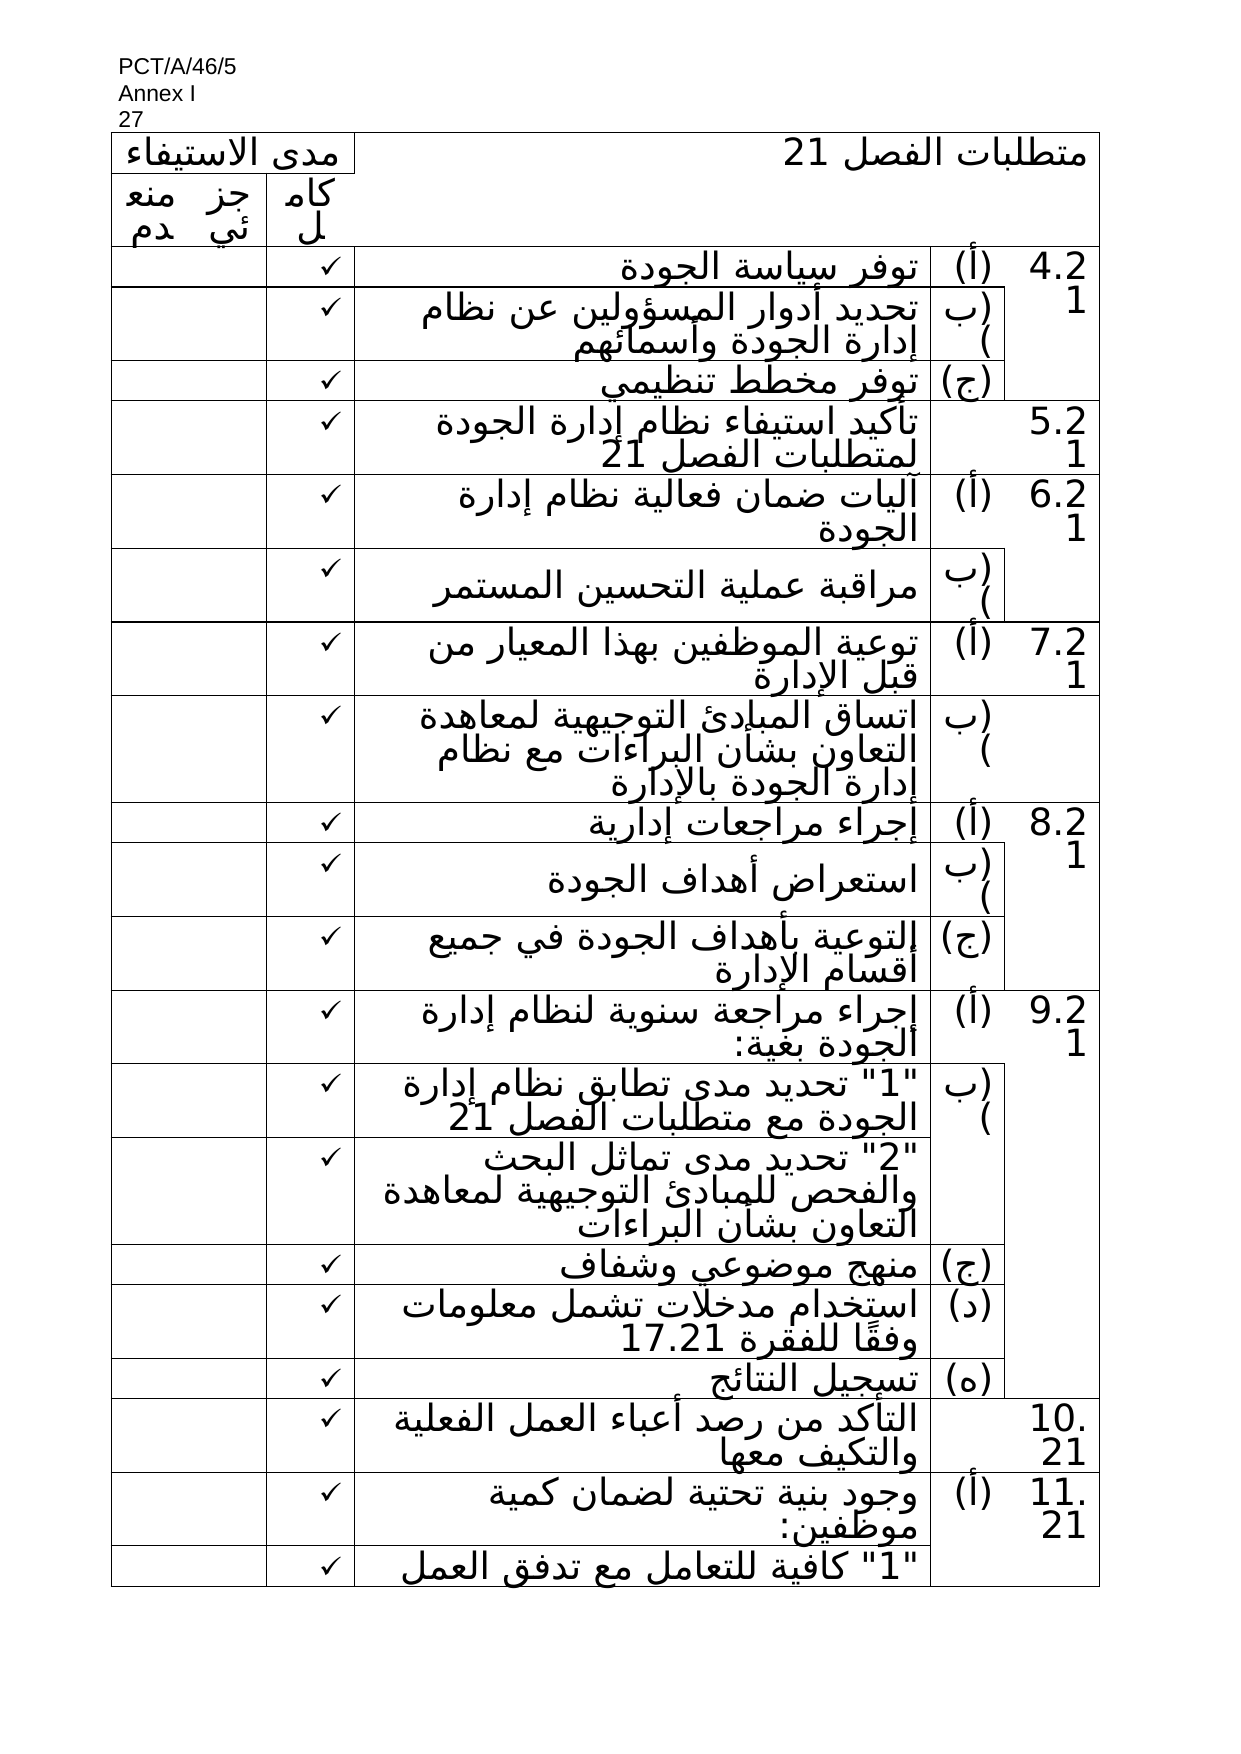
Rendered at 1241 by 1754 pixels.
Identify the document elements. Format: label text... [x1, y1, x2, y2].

table_cell توفر سياسة الجودة [355, 247, 930, 286]
table_cell [192, 991, 266, 1063]
table_cell [112, 1138, 192, 1244]
table_cell توفر مخطط تنظيمي [355, 361, 930, 400]
table_cell [112, 1285, 192, 1358]
table_cell [192, 475, 266, 548]
table_cell (ب) [931, 696, 1004, 802]
table_cell توعية الموظفين بهذا المعيار من قبل الإدارة [355, 623, 930, 695]
table_cell [192, 1546, 266, 1586]
table_cell (ج) [931, 1245, 1004, 1284]
table_cell 8.21 [1004, 803, 1099, 989]
table_cell (ب) [931, 549, 1004, 621]
table_cell [192, 247, 266, 286]
table_cell [192, 623, 266, 695]
table_cell [192, 1473, 266, 1545]
table_cell [267, 288, 354, 360]
table_cell [192, 917, 266, 989]
table_cell كامل [267, 174, 354, 246]
table_cell [192, 401, 266, 474]
table_cell "1" تحديد مدى تطابق نظام إدارة الجودة مع متطلبات الفصل 21 [355, 1064, 930, 1137]
table_cell [931, 1399, 1004, 1472]
table_cell (ج) [931, 917, 1004, 989]
table_cell 4.21 [1004, 247, 1099, 400]
table_cell 11.21 [1004, 1473, 1099, 1586]
table_cell مراقبة عملية التحسين المستمر [355, 549, 930, 621]
table_cell [192, 1138, 266, 1244]
table_cell [267, 1359, 354, 1398]
table_cell [112, 247, 192, 286]
table_cell إجراء مراجعات إدارية [355, 803, 930, 842]
table_cell [267, 803, 354, 842]
table_header مدى الاستيفاء [112, 133, 354, 172]
table_cell [267, 1285, 354, 1358]
table_cell [267, 549, 354, 621]
table_cell [267, 1245, 354, 1284]
table_cell [192, 843, 266, 916]
table_header متطلبات الفصل 21 [355, 133, 1099, 246]
table_cell (أ) [931, 247, 1004, 286]
table_cell [112, 1064, 192, 1137]
table_cell (أ) [931, 803, 1004, 842]
table_cell استخدام مدخلات تشمل معلومات وفقًا للفقرة 17.21 [355, 1285, 930, 1358]
table_cell [267, 247, 354, 286]
table_cell [112, 1473, 192, 1545]
table_cell [267, 1064, 354, 1137]
table_cell (أ) [931, 623, 1004, 695]
table_cell [267, 843, 354, 916]
table_cell تأكيد استيفاء نظام إدارة الجودة لمتطلبات الفصل 21 [355, 401, 930, 474]
table_cell 9.21 [1004, 991, 1099, 1398]
table_cell (أ) [931, 475, 1004, 548]
table_cell [267, 1138, 354, 1244]
table_cell 7.21 [1004, 623, 1099, 695]
table_cell [112, 623, 192, 695]
table_cell [112, 475, 192, 548]
table_cell [112, 1245, 192, 1284]
table_cell [267, 401, 354, 474]
table_cell تسجيل النتائج [355, 1359, 930, 1398]
table_cell (ه) [931, 1359, 1004, 1398]
table_cell [112, 401, 192, 474]
table_cell [192, 288, 266, 360]
table_cell (د) [931, 1285, 1004, 1358]
table_cell [112, 843, 192, 916]
table_cell تحديد أدوار المسؤولين عن نظام إدارة الجودة وأسمائهم [355, 288, 930, 360]
table_cell [112, 991, 192, 1063]
table_cell منهج موضوعي وشفاف [355, 1245, 930, 1284]
table_cell [1004, 696, 1099, 802]
table_cell [192, 1245, 266, 1284]
table_cell [192, 1285, 266, 1358]
table_cell [267, 475, 354, 548]
table_cell استعراض أهداف الجودة [355, 843, 930, 916]
table_cell "1" كافية للتعامل مع تدفق العمل [355, 1546, 930, 1586]
table_cell (أ) [931, 991, 1004, 1063]
table_cell [267, 1399, 354, 1472]
table_cell [112, 696, 192, 802]
table_cell التوعية بأهداف الجودة في جميع أقسام الإدارة [355, 917, 930, 989]
table_cell [112, 1359, 192, 1398]
table_cell [192, 1064, 266, 1137]
table_cell (ب) [931, 1064, 1004, 1244]
table_cell اتساق المبادئ التوجيهية لمعاهدة التعاون بشأن البراءات مع نظام إدارة الجودة بالإدارة [355, 696, 930, 802]
table_cell [112, 1399, 192, 1472]
table_cell [112, 803, 192, 842]
table_cell [192, 803, 266, 842]
table_cell جزئي [192, 174, 266, 246]
table_cell [112, 917, 192, 989]
table_cell [267, 361, 354, 400]
table_cell [192, 361, 266, 400]
table_cell [112, 549, 192, 621]
table_cell آليات ضمان فعالية نظام إدارة الجودة [355, 475, 930, 548]
table_cell منعدم [112, 174, 192, 246]
table_cell [192, 1359, 266, 1398]
table_cell [192, 1399, 266, 1472]
table_cell [267, 991, 354, 1063]
table_cell 6.21 [1004, 475, 1099, 621]
table_cell [267, 623, 354, 695]
table_cell [112, 288, 192, 360]
table_cell إجراء مراجعة سنوية لنظام إدارة الجودة بغية: [355, 991, 930, 1063]
table_cell 10.21 [1004, 1399, 1099, 1472]
table_cell [267, 1473, 354, 1545]
table_cell [267, 917, 354, 989]
table_cell التأكد من رصد أعباء العمل الفعلية والتكيف معها [355, 1399, 930, 1472]
table_cell [112, 1546, 192, 1586]
table_cell (ب) [931, 288, 1004, 360]
table_cell وجود بنية تحتية لضمان كمية موظفين: [355, 1473, 930, 1545]
table_cell 5.21 [1004, 401, 1099, 474]
table_cell [931, 401, 1004, 474]
table_cell (ب) [931, 843, 1004, 916]
table_cell [267, 1546, 354, 1586]
table_cell [192, 696, 266, 802]
table_cell (أ) [931, 1473, 1004, 1586]
table_cell (ج) [931, 361, 1004, 400]
table_cell [192, 549, 266, 621]
table_cell [267, 696, 354, 802]
table_cell "2" تحديد مدى تماثل البحث والفحص للمبادئ التوجيهية لمعاهدة التعاون بشأن البراءات [355, 1138, 930, 1244]
table_cell [112, 361, 192, 400]
